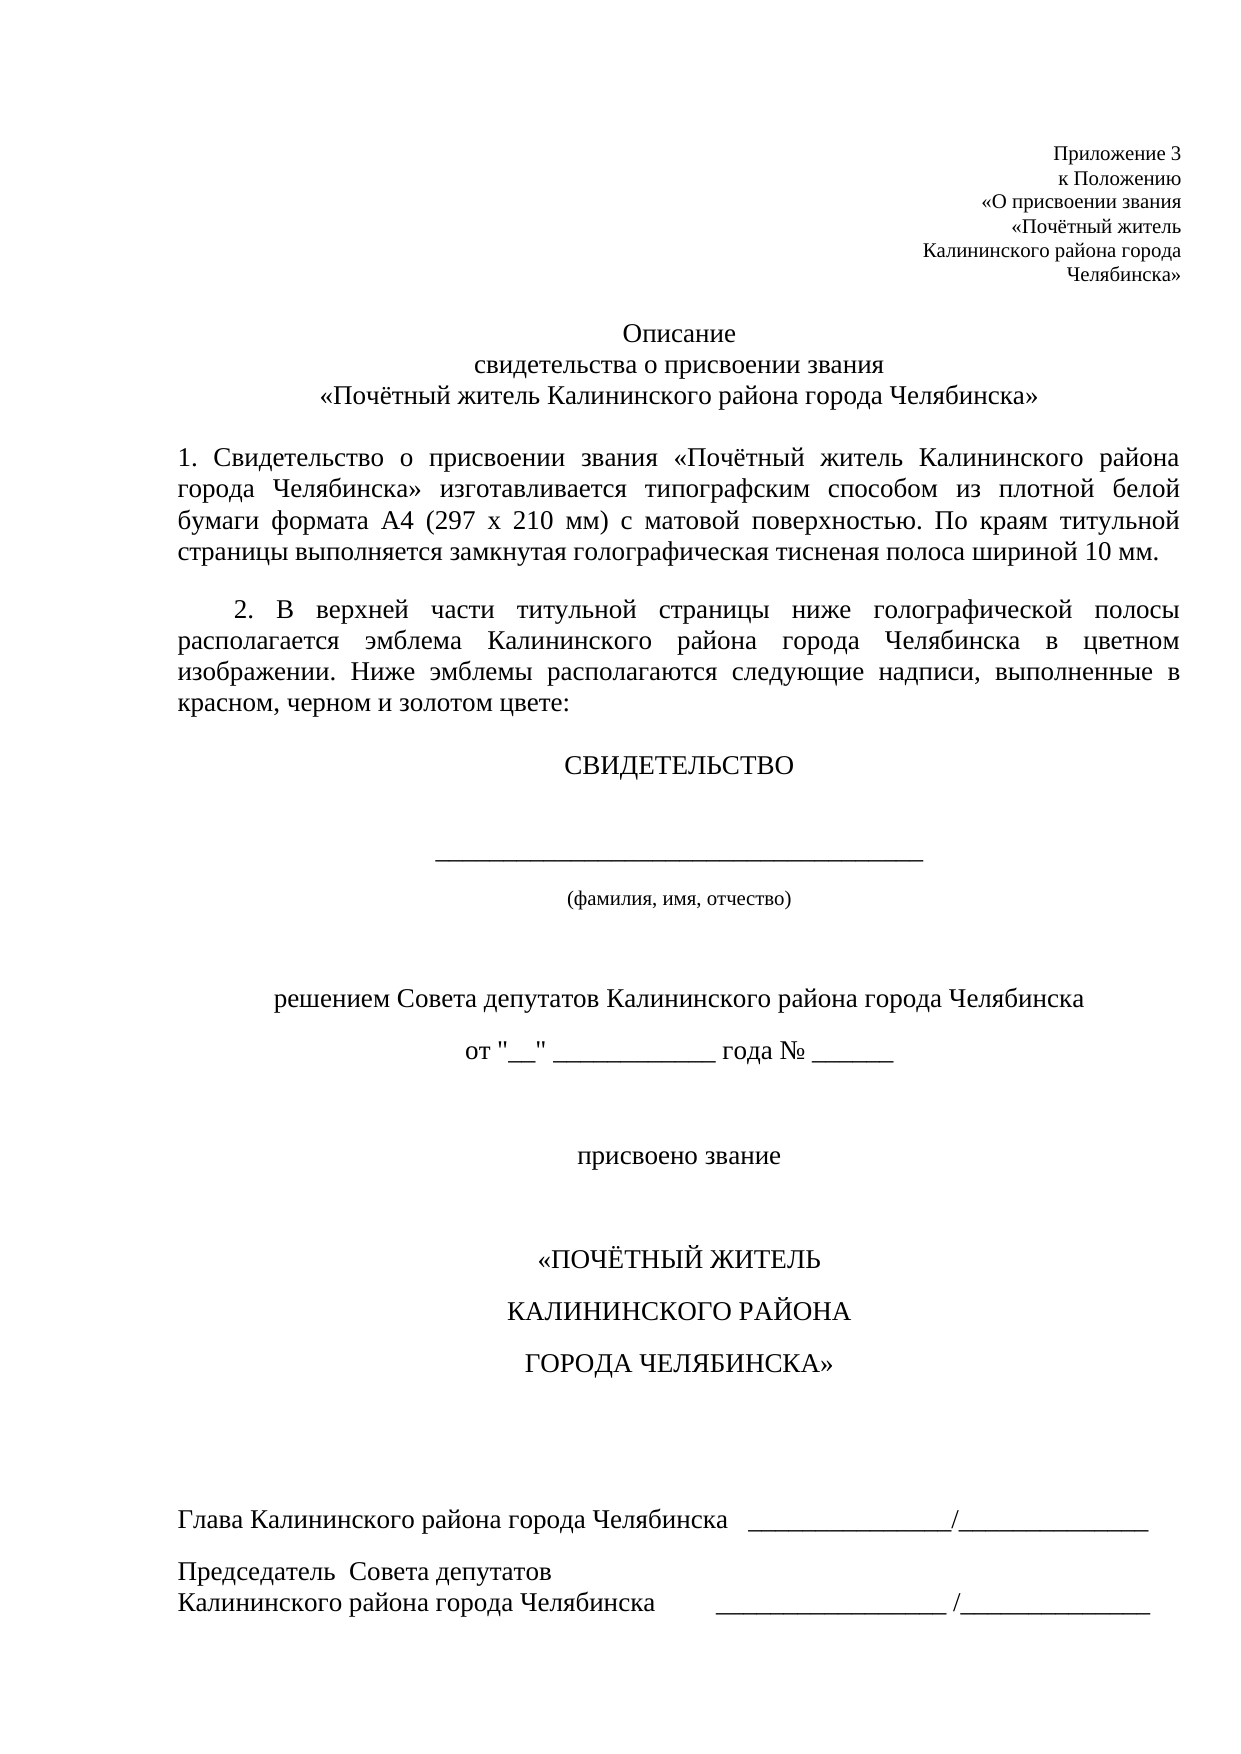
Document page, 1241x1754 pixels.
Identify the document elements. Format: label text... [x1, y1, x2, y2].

text 1. Свидетельство о присвоении звания «Почётный житель Калининского района города Челябинска» изготавливается типографским способом из плотной белой бумаги формата А4 (297 x 210 мм) с матовой поверхностью. По краям титульной страницы выполняется замкнутая голографическая тисненая полоса шириной 10 мм. [177, 441, 1181, 566]
text ГОРОДА ЧЕЛЯБИНСКА» [177, 1347, 1181, 1378]
text «ПОЧЁТНЫЙ ЖИТЕЛЬ [177, 1243, 1181, 1274]
text ____________________________________ [177, 834, 1181, 865]
text от "__" ____________ года № ______ [177, 1034, 1181, 1066]
text Приложение 3 [177, 141, 1181, 165]
text к Положению [177, 165, 1181, 189]
text Описание [177, 317, 1181, 348]
text Калининского района города Челябинска» [177, 238, 1181, 286]
text «Почётный житель [177, 213, 1181, 238]
text Глава Калининского района города Челябинска _______________/______________ [177, 1503, 1181, 1534]
text Калининского района города Челябинска _________________ /______________ [177, 1586, 1181, 1618]
text Председатель Совета депутатов [177, 1555, 1181, 1586]
text присвоено звание [177, 1139, 1181, 1171]
text 2. В верхней части титульной страницы ниже голографической полосы располагается эмблема Калининского района города Челябинска в цветном изображении. Ниже эмблемы располагаются следующие надписи, выполненные в красном, черном и золотом цвете: [177, 593, 1181, 718]
text свидетельства о присвоении звания [177, 348, 1181, 379]
text КАЛИНИНСКОГО РАЙОНА [177, 1295, 1181, 1327]
text СВИДЕТЕЛЬСТВО [177, 749, 1181, 780]
text решением Совета депутатов Калининского района города Челябинска [177, 982, 1181, 1014]
text (фамилия, имя, отчество) [177, 886, 1181, 910]
text «О присвоении звания [177, 189, 1181, 213]
text «Почётный житель Калининского района города Челябинска» [177, 379, 1181, 410]
